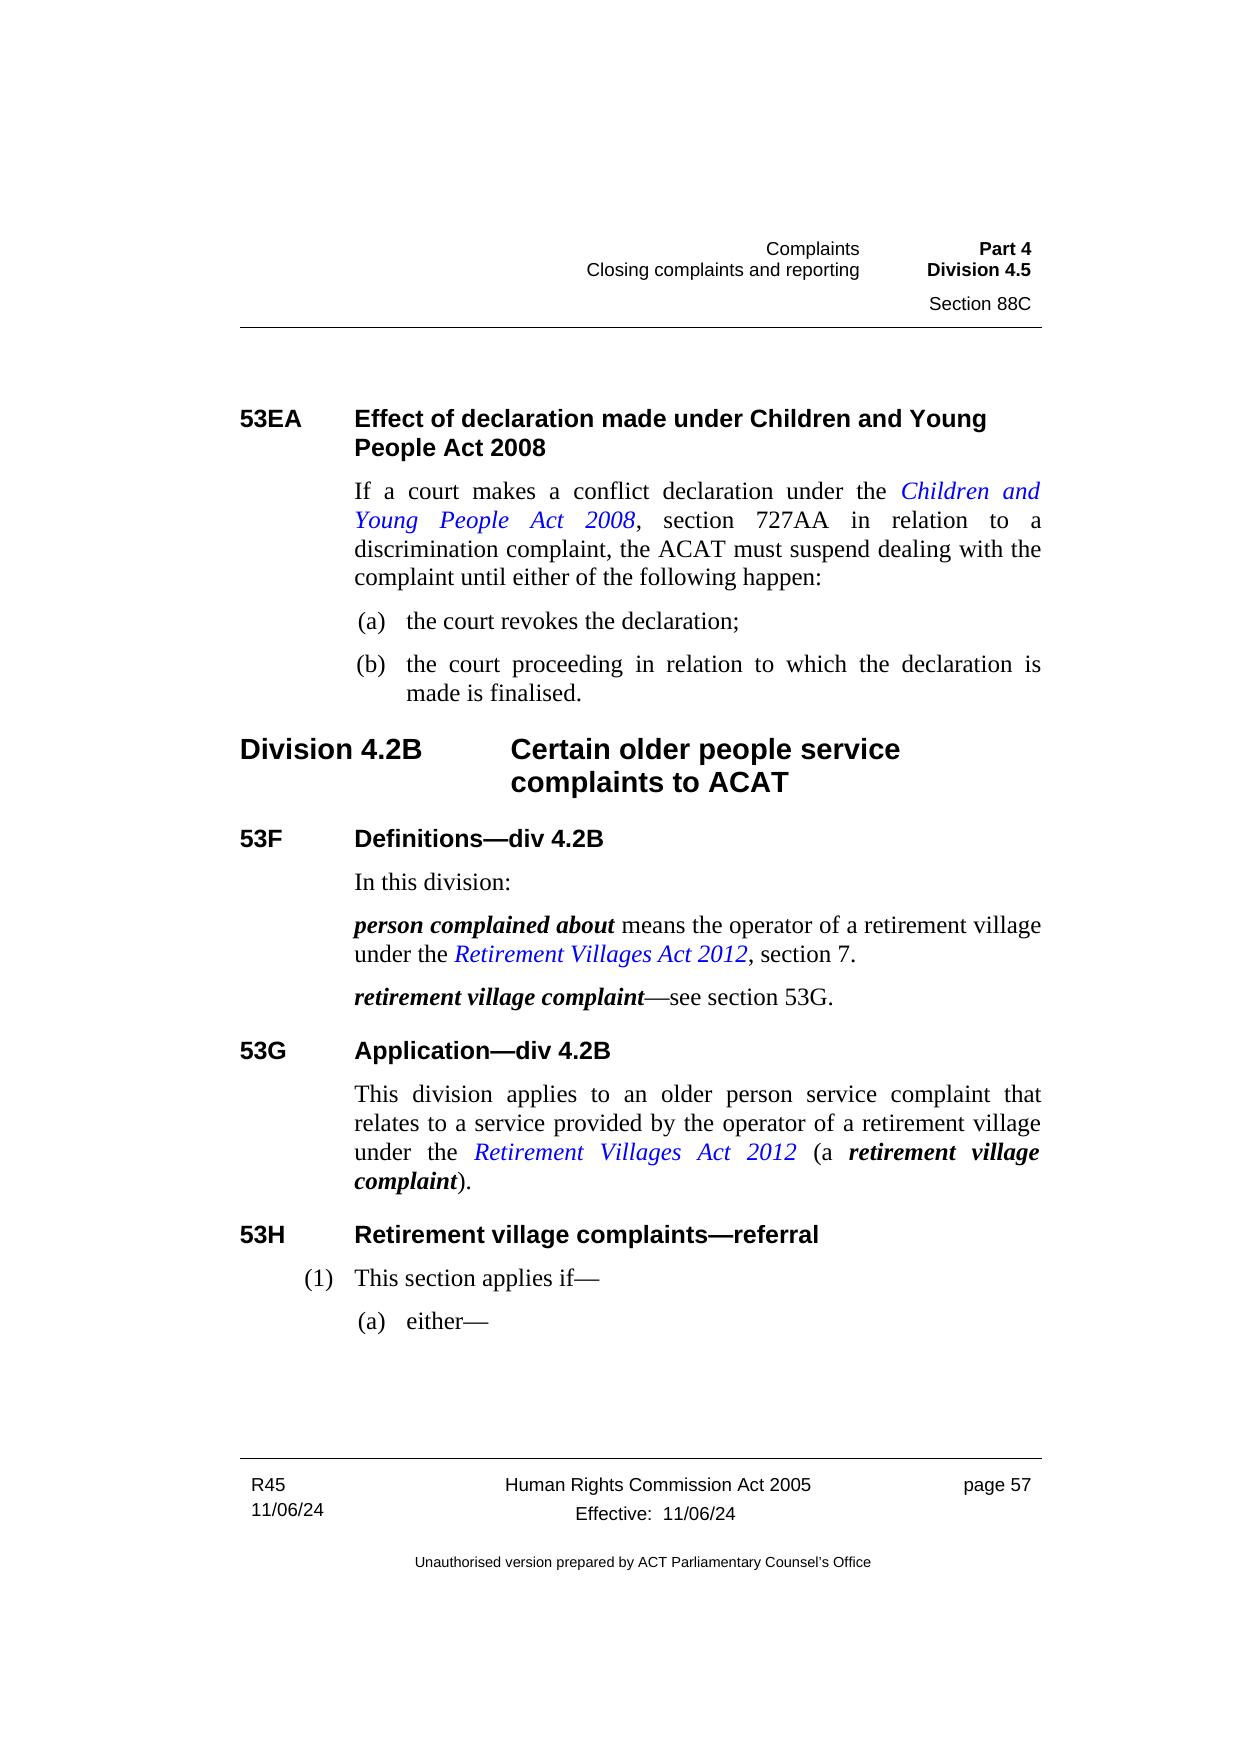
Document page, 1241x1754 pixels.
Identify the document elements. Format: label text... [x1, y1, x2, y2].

text (1) This section applies if— [239, 1263, 1042, 1292]
text Division 4.2B Certain older people service complaints to ACAT [239, 732, 1042, 799]
text 53G Application—div 4.2B [239, 1036, 1042, 1065]
text This division applies to an older person service complaint that relates to a service provided by the operator of a retirement village under the Retirement Villages Act 2012 (a retirement village complaint). [354, 1079, 1042, 1194]
text 53EA Effect of declaration made under Children and Young People Act 2008 [239, 404, 1042, 462]
text (a) either— [239, 1306, 1042, 1335]
text retirement village complaint—see section 53G. [354, 982, 1042, 1011]
text person complained about means the operator of a retirement village under the Retirement Villages Act 2012, section 7. [354, 910, 1042, 968]
text 53F Definitions—div 4.2B [239, 824, 1042, 852]
text In this division: [354, 867, 1042, 896]
text If a court makes a conflict declaration under the Children and Young People Act 2008, section 727AA in relation to a discrimination complaint, the ACAT must suspend dealing with the complaint until either of the following happen: [354, 476, 1042, 591]
text (b) the court proceeding in relation to which the declaration is made is finalised. [239, 649, 1042, 707]
text 53H Retirement village complaints—referral [239, 1219, 1042, 1248]
text (a) the court revokes the declaration; [239, 606, 1042, 634]
